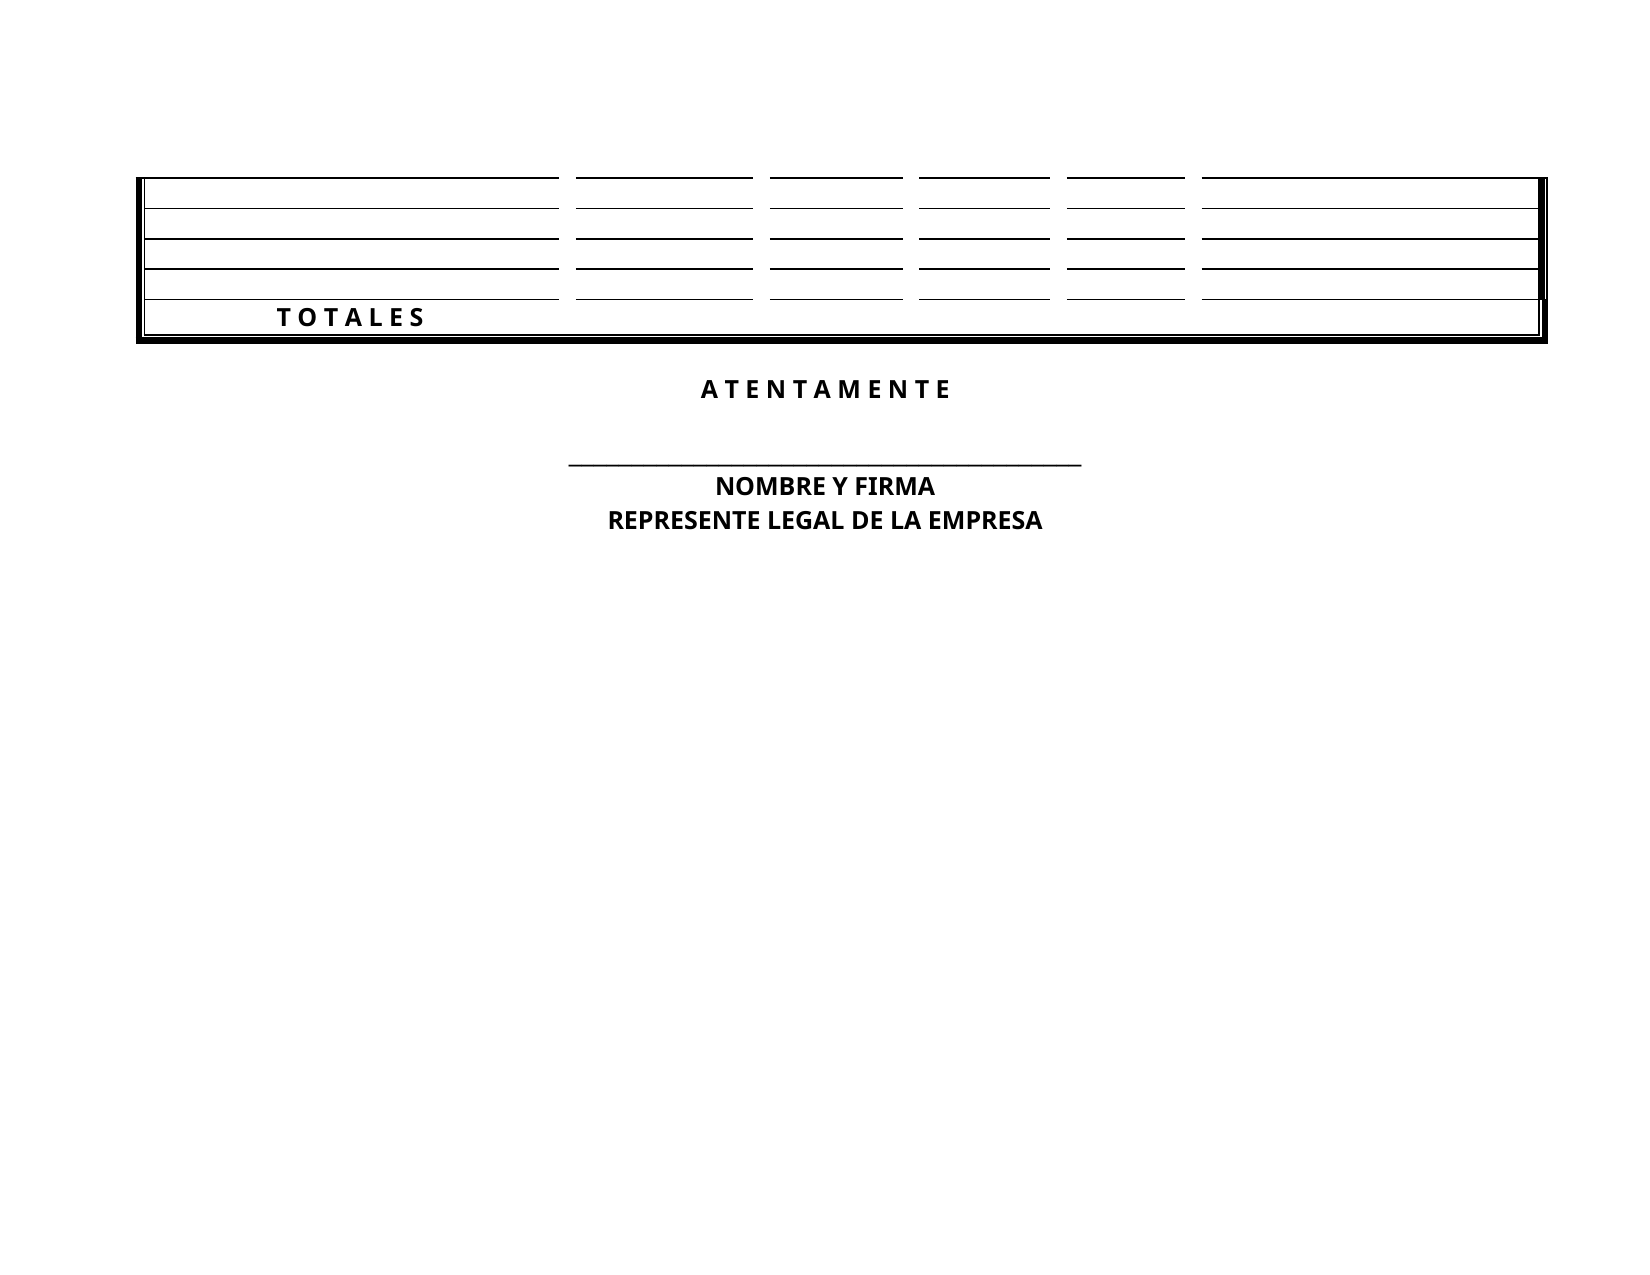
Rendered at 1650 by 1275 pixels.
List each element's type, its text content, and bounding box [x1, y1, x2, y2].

text _________________________________________ [148, 440, 1502, 469]
text REPRESENTE LEGAL DE [148, 503, 1502, 537]
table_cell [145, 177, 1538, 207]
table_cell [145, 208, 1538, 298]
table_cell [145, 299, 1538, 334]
text NOMBRE Y FIRMA [148, 469, 1502, 503]
text A T E N T A M E N T E [148, 372, 1502, 406]
